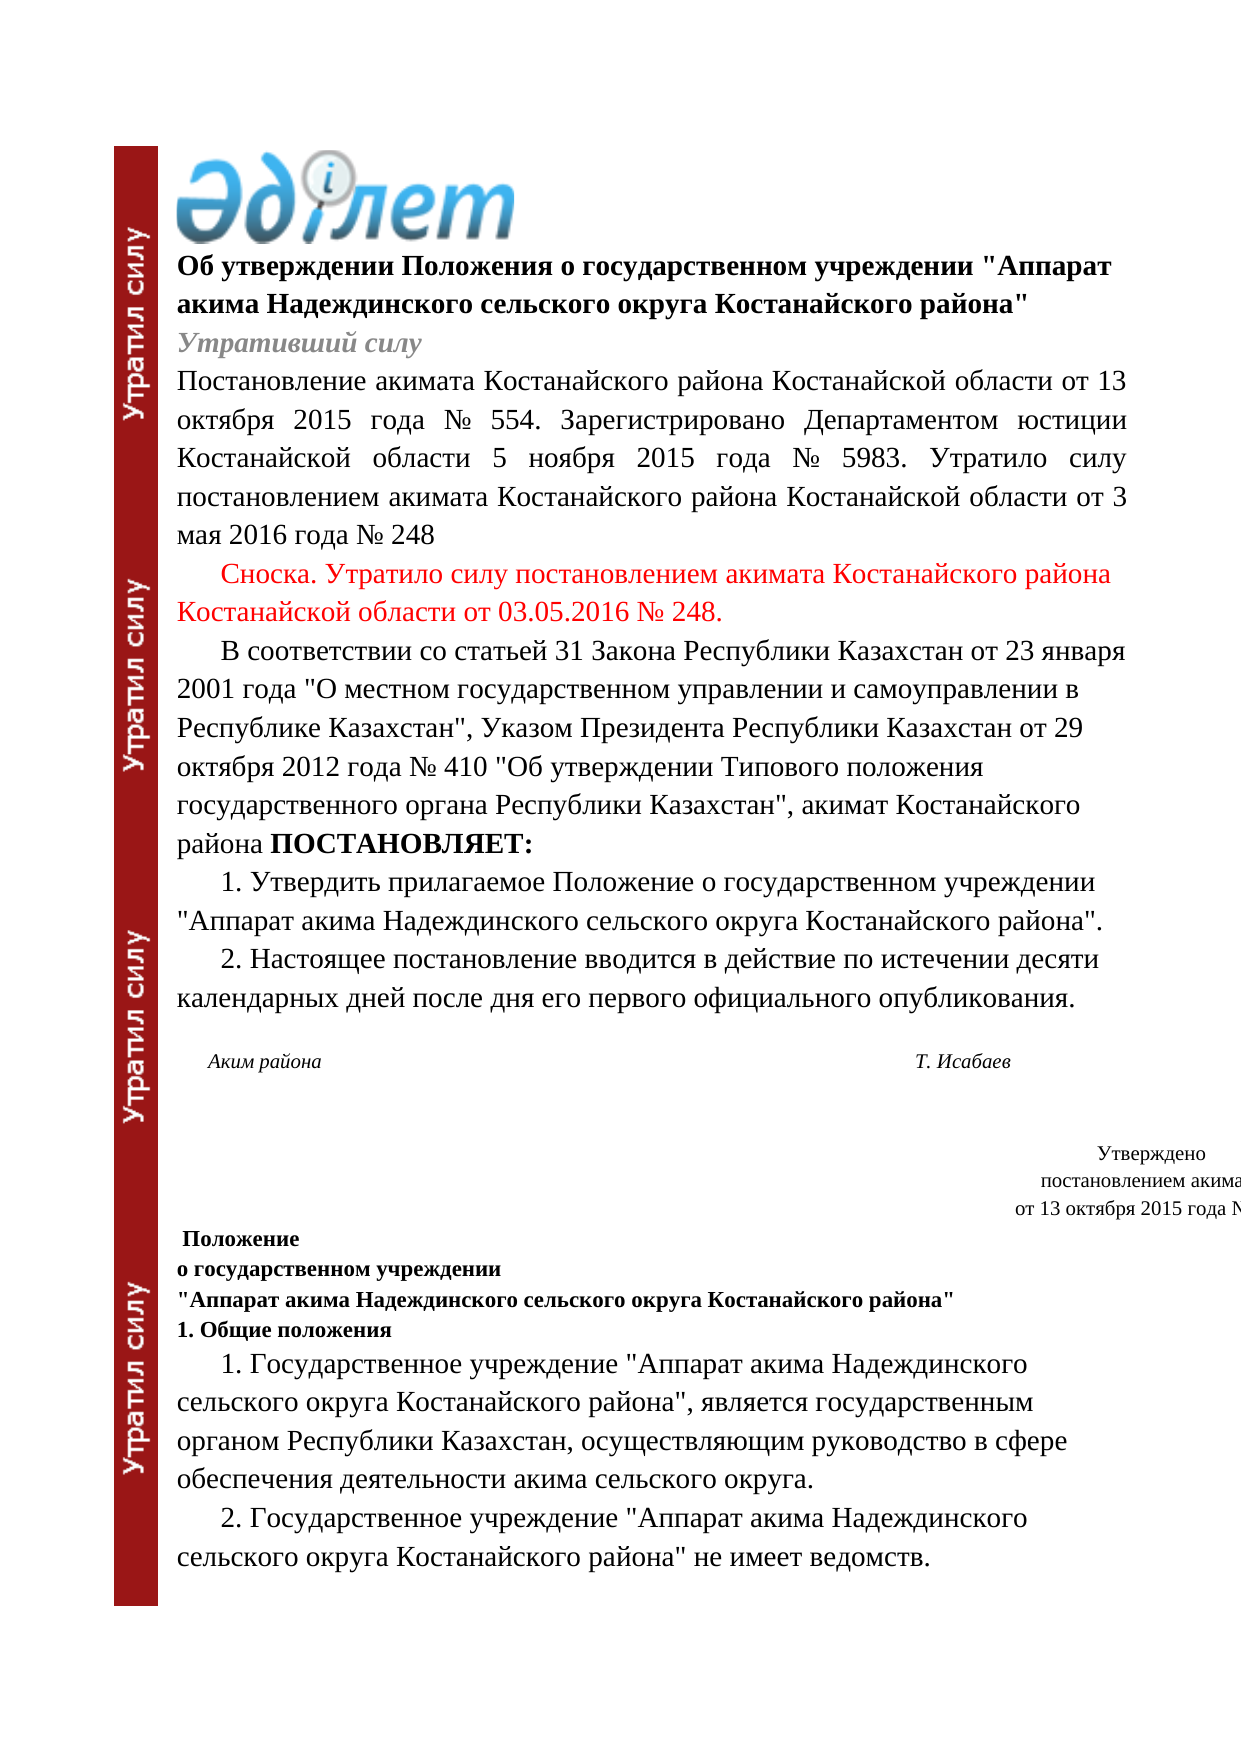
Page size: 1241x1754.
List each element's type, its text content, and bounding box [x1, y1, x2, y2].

picture [114, 1572, 158, 1606]
picture [114, 1342, 158, 1346]
text Об утверждении Положения о государственном учреждении "Аппарат акима Надеждинского сельского округа Костанайского района" [112, 248, 1128, 320]
picture [114, 358, 158, 363]
text Положение о государственном учреждении "Аппарат акима Надеждинского сельского округа Костанайского района" 1. Общие положения [112, 1225, 1128, 1342]
table_header Утверждено постановлением акимата от 13 октября 2015 года № 554 [912, 1139, 1240, 1225]
table_header Т. Исабаев [913, 1048, 1240, 1078]
text Утративший силу [112, 325, 1128, 358]
picture [114, 551, 158, 556]
table_header Аким района [101, 1048, 913, 1078]
text Сноска. Утратило силу постановлением акимата Костанайского района Костанайской области от 03.05.2016 № 248. В соответствии со статьей 31 Закона Республики Казахстан от 23 января 2001 года "О местном государственном управлении и самоуправлении в Республике Казахстан", Указом Президента Республики Казахстан от 29 октября 2012 года № 410 "Об утверждении Типового положения государственного органа Республики Казахстан", акимат Костанайского района ПОСТАНОВЛЯЕТ: 1. Утвердить прилагаемое Положение о государственном учреждении "Аппарат акима Надеждинского сельского округа Костанайского района". 2. Настоящее постановление вводится в действие по истечении десяти календарных дней после дня его первого официального опубликования. [112, 556, 1128, 1044]
table_header [101, 1139, 912, 1225]
text Постановление акимата Костанайского района Костанайской области от 13 октября 2015 года № 554. Зарегистрировано Департаментом юстиции Костанайской области 5 ноября 2015 года № 5983. Утратило силу постановлением акимата Костанайского района Костанайской области от 3 мая 2016 года № 248 [112, 363, 1128, 551]
picture [114, 1044, 158, 1048]
picture [114, 320, 158, 325]
picture [114, 146, 158, 248]
picture [114, 1078, 158, 1139]
picture [176, 150, 515, 244]
